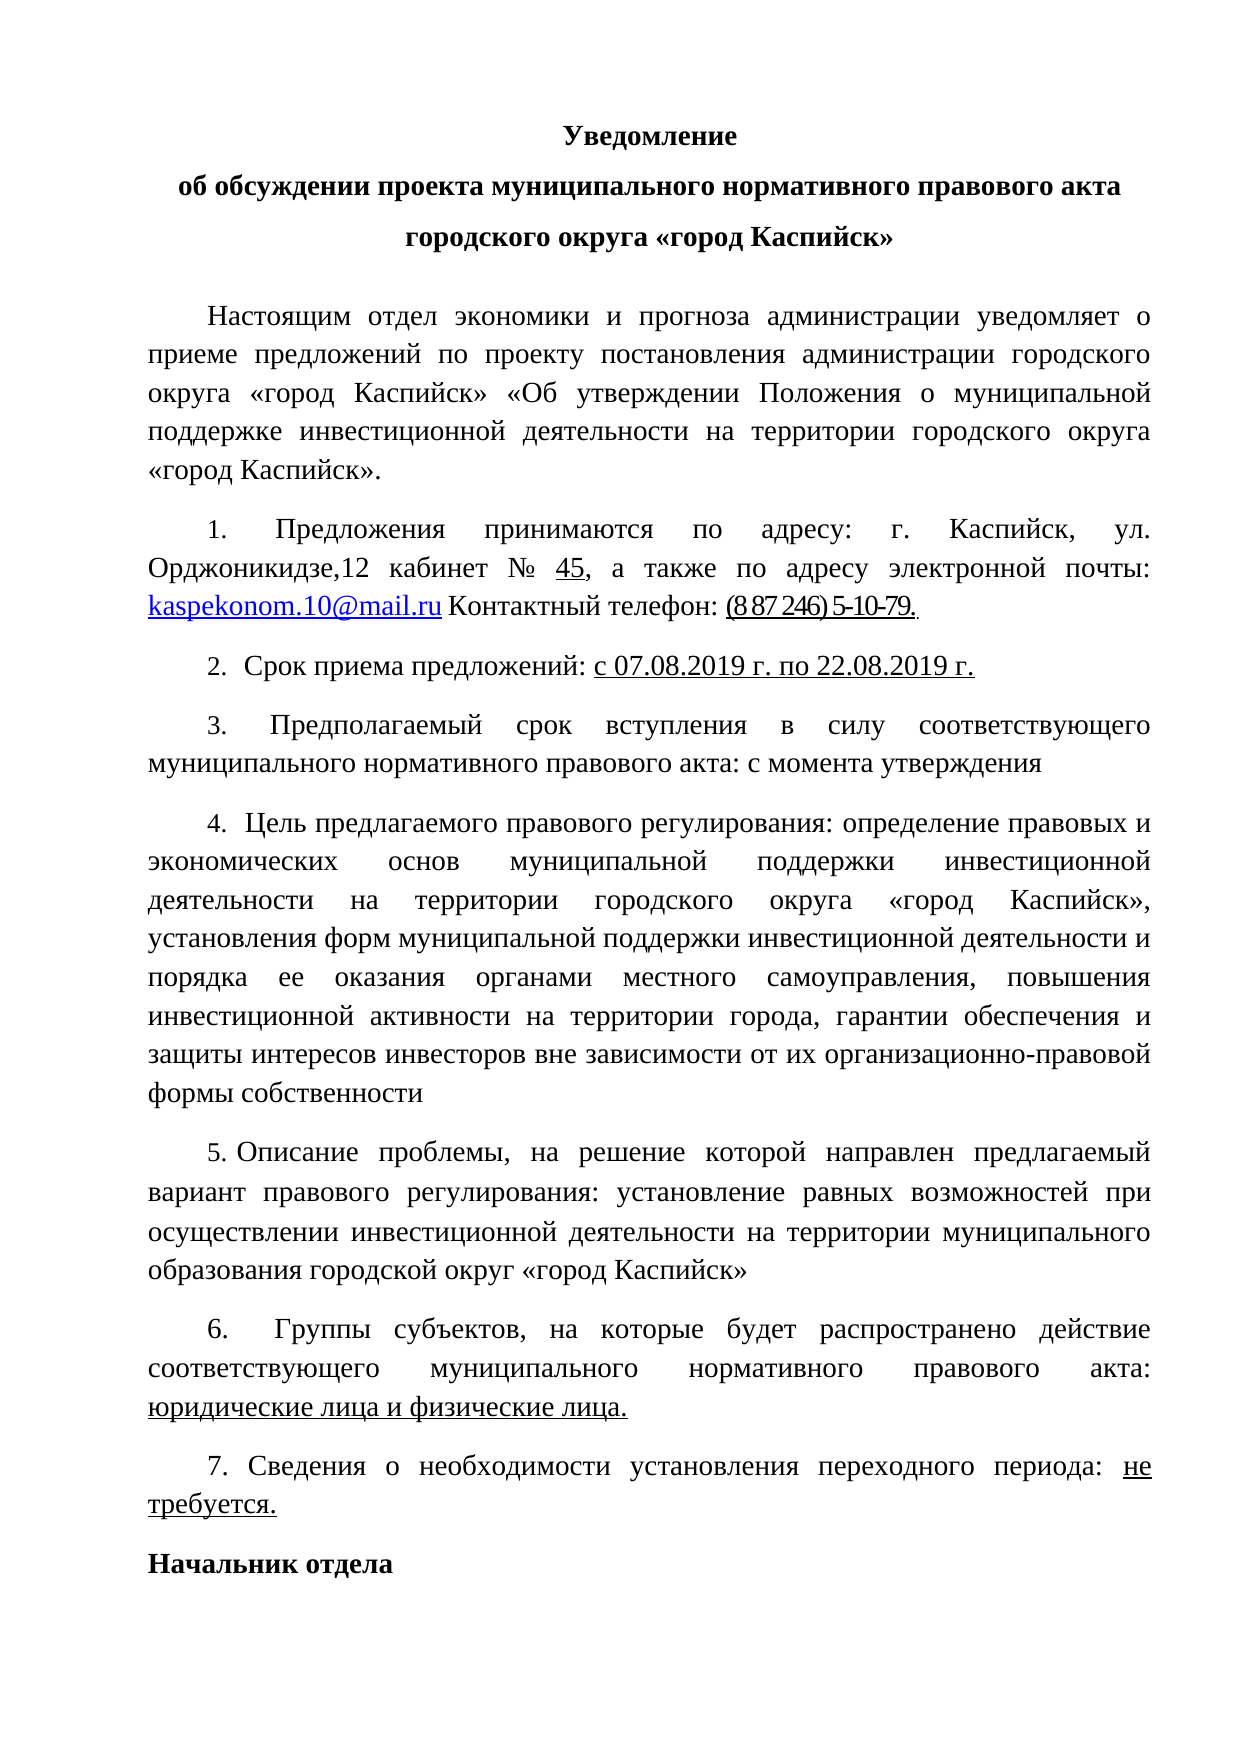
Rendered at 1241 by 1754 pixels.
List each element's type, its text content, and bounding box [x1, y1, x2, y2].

text об обсуждении проекта муниципального нормативного правового акта городского округа «город Каспийск» [148, 168, 1152, 252]
list Предложения принимаются по адресу: г. Каспийск, ул. Орджоникидзе,12 кабинет № 45, а также по адресу электронной почты: kaspekonom.10@mail.ru Контактный телефон: (8 87 246) 5-10-79. [148, 511, 1152, 622]
text 6. Группы субъектов, на которые будет распространено действие соответствующего муниципального нормативного правового акта: юридические лица и физические лица. [148, 1312, 1152, 1422]
text Настоящим отдел экономики и прогноза администрации уведомляет о приеме предложений по проекту постановления администрации городского округа «город Каспийск» «Об утверждении Положения о муниципальной поддержке инвестиционной деятельности на территории городского округа «город Каспийск». [148, 298, 1152, 485]
list Цель предлагаемого правового регулирования: определение правовых и экономических основ муниципальной поддержки инвестиционной деятельности на территории городского округа «город Каспийск», установления форм муниципальной поддержки инвестиционной деятельности и порядка ее оказания органами местного самоуправления, повышения инвестиционной активности на территории города, гарантии обеспечения и защиты интересов инвесторов вне зависимости от их организационно-правовой формы собственности [148, 805, 1152, 1108]
list Описание проблемы, на решение которой направлен предлагаемый вариант правового регулирования: установление равных возможностей при осуществлении инвестиционной деятельности на территории муниципального образования городской округ «город Каспийск» [148, 1134, 1152, 1286]
text 7. Сведения о необходимости установления переходного периода: не требуется. [148, 1448, 1152, 1520]
text Уведомление [148, 118, 1152, 152]
list Срок приема предложений: с 07.08.2019 г. по 22.08.2019 г. [148, 648, 1152, 681]
text Начальник отдела [148, 1546, 1152, 1579]
list Предполагаемый срок вступления в силу соответствующего муниципального нормативного правового акта: с момента утверждения [148, 707, 1152, 779]
